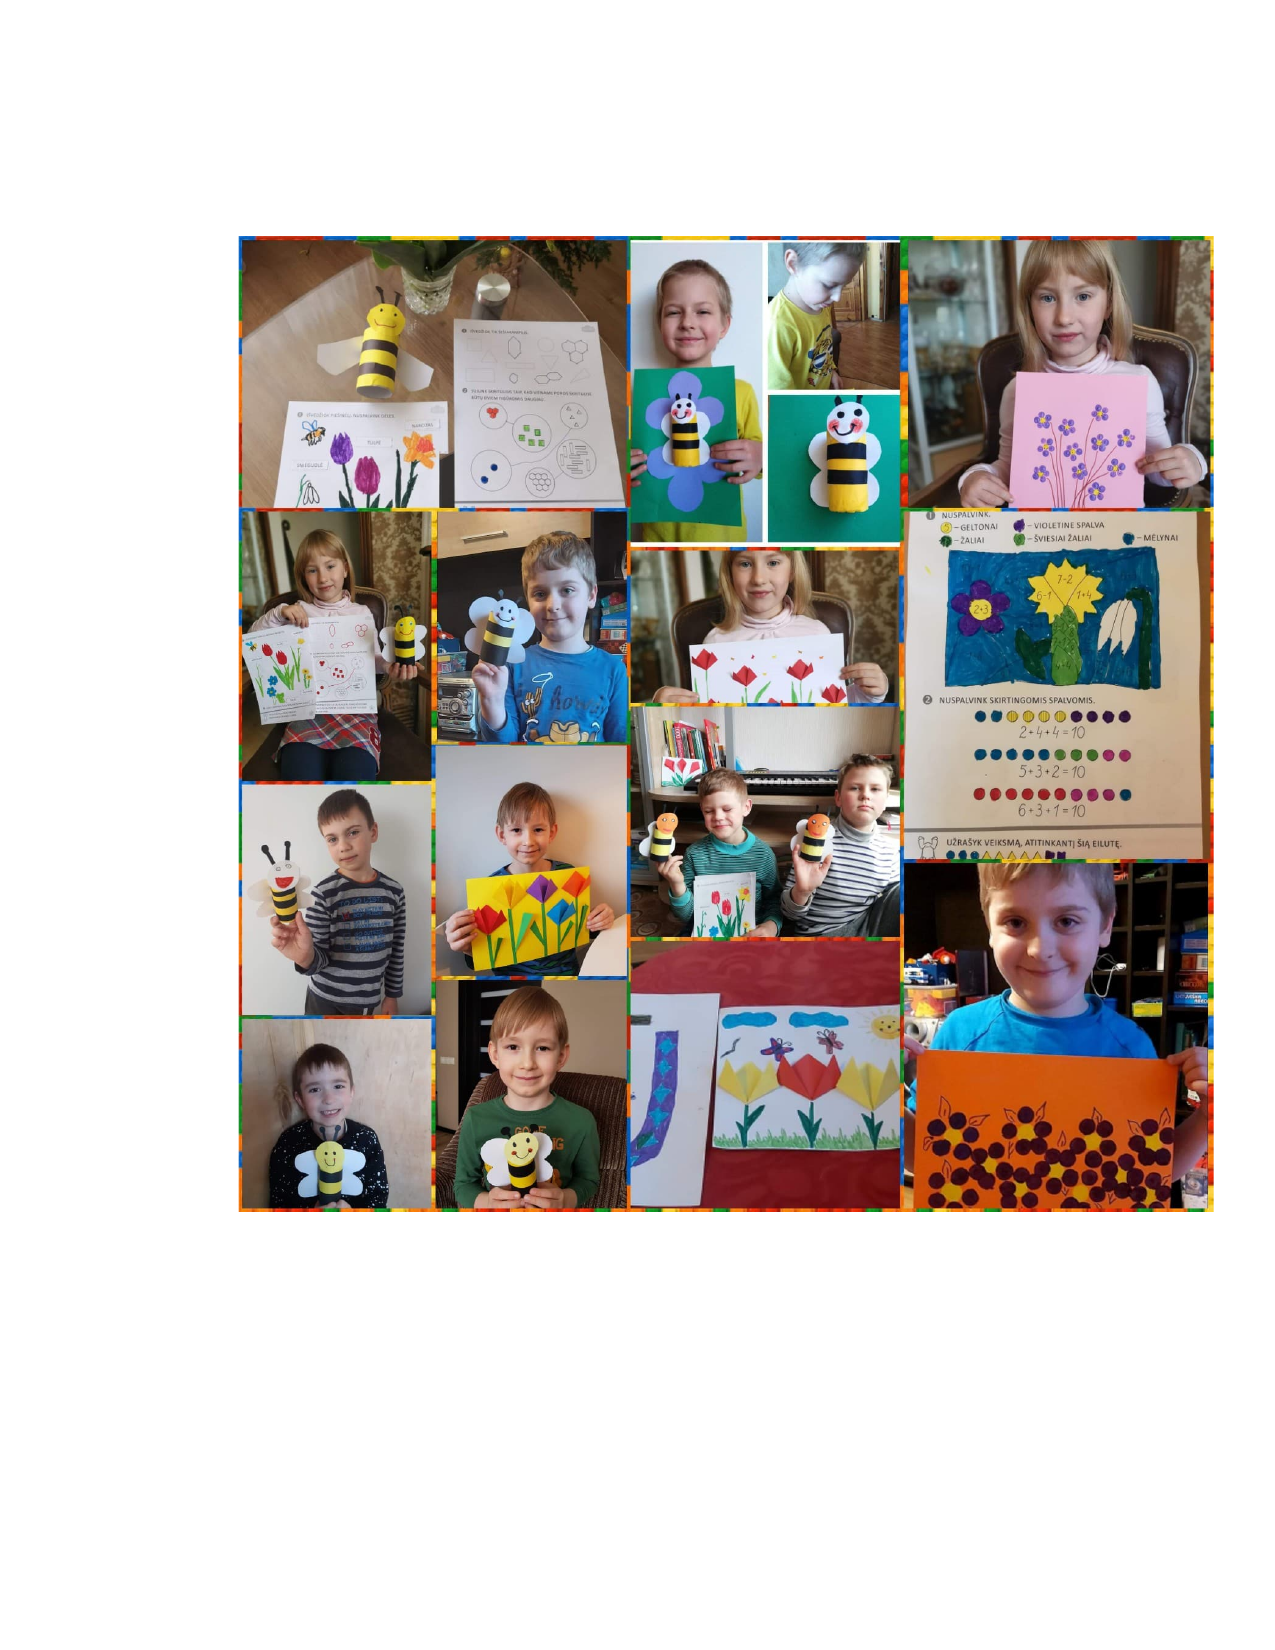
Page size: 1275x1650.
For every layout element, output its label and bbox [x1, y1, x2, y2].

picture [238, 236, 1214, 1212]
